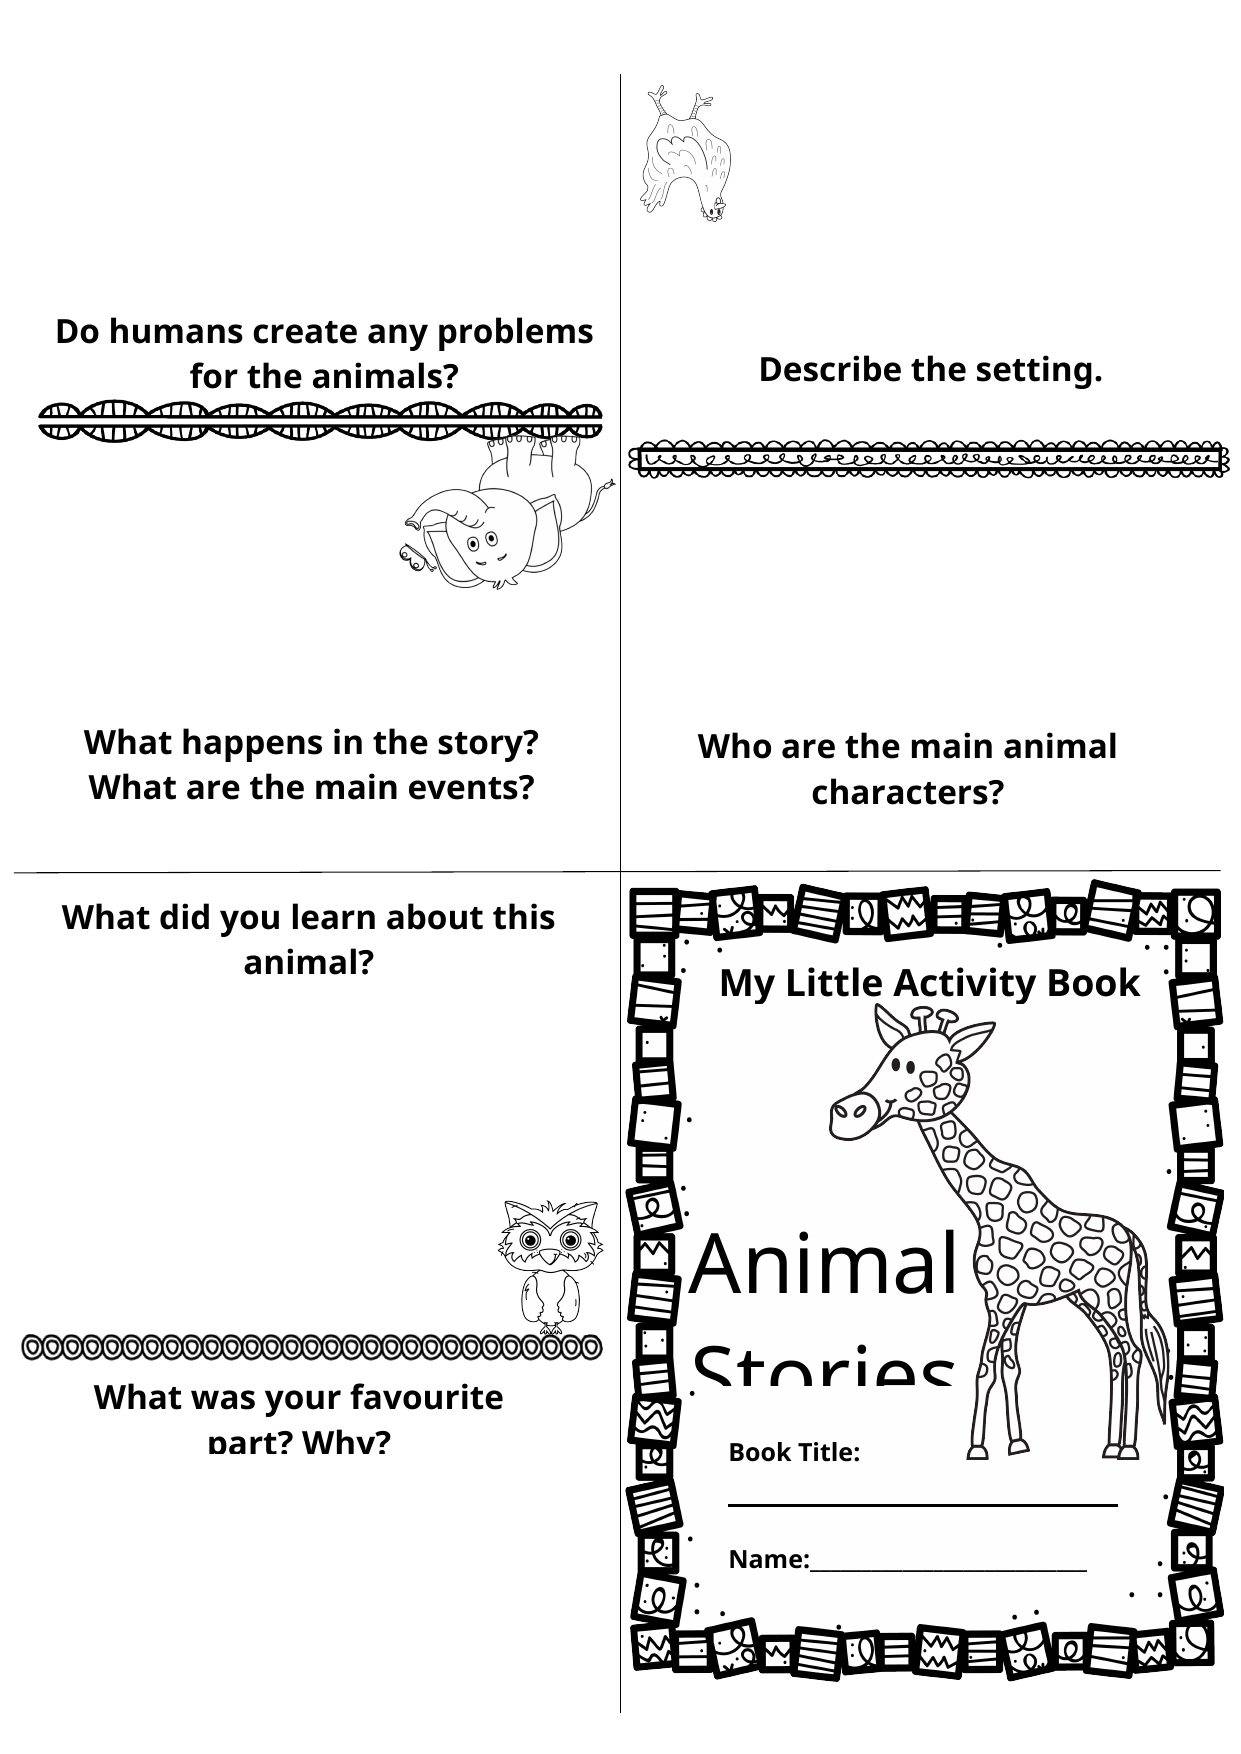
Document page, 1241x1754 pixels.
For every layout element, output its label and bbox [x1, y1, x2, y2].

picture [400, 418, 620, 589]
picture [25, 386, 609, 449]
picture [18, 1200, 620, 1372]
picture [621, 418, 1241, 504]
picture [640, 85, 731, 222]
picture [625, 879, 1224, 1682]
